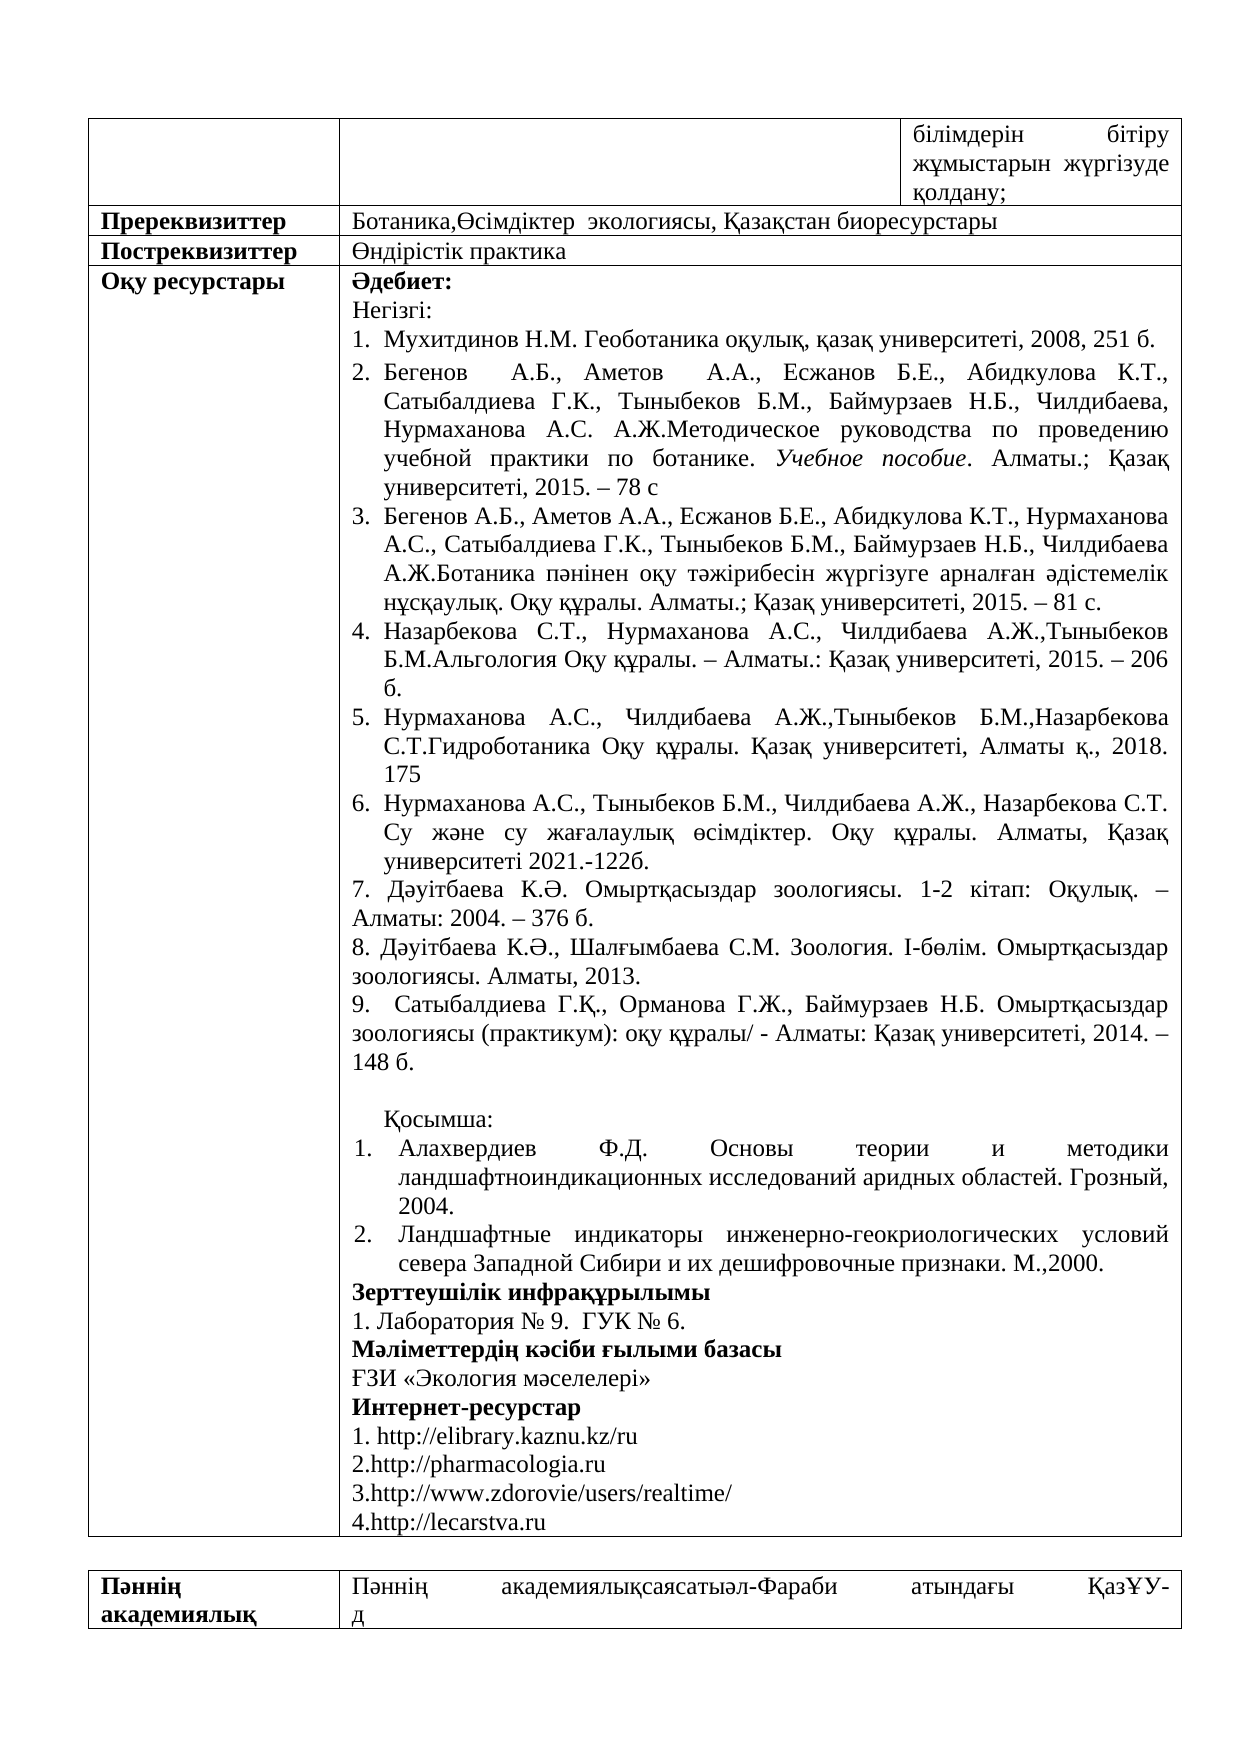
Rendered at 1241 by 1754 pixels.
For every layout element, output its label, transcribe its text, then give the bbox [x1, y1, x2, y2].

table_cell Оқу ресурстары [89, 266, 339, 1536]
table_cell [901, 119, 1181, 205]
table_cell Ботаника,Өсімдіктер экологиясы, Қазақстан биоресурстары [340, 206, 1181, 235]
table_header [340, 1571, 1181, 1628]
table_cell Әдебиет: Негізгі: Мухитдинов Н.М. Геоботаника оқулық, қазақ университеті, 2008, 251 б. Бегенов А.Б., Аметов А.А., Есжанов Б.Е., Абидкулова К.Т., Сатыбалдиева Г.К., Тыныбеков Б.М., Баймурзаев Н.Б., Чилдибаева, Нурмаханова А.С. А.Ж.Методическое руководства по проведению учебной практики по ботанике. Учебное пособие. Алматы.; Қазақ университеті, 2015. – 78 с Бегенов А.Б., Аметов А.А., Есжанов Б.Е., Абидкулова К.Т., Нурмаханова А.С., Сатыбалдиева Г.К., Тыныбеков Б.М., Баймурзаев Н.Б., Чилдибаева А.Ж.Ботаника пәнінен оқу тәжірибесін жүргізуге арналған әдістемелік нұсқаулық. Оқу құралы. Алматы.; Қазақ университеті, 2015. – 81 с. Назарбекова С.Т., Нурмаханова А.С., Чилдибаева А.Ж.,Тыныбеков Б.М.Альгология Оқу құралы. – Алматы.: Қазақ университеті, 2015. – 206 б. Нурмаханова А.С., Чилдибаева А.Ж.,Тыныбеков Б.М.,Назарбекова С.Т.Гидроботаника Оқу құралы. Қазақ университеті, Алматы қ., 2018. 175 Нурмаханова А.С., Тыныбеков Б.М., Чилдибаева А.Ж., Назарбекова С.Т. Су және су жағалаулық өсімдіктер. Оқу құралы. Алматы, Қазақ университеті 2021.-122б. 7. Дәуітбаева К.Ә. Омыртқасыздар зоологиясы. 1-2 кітап: Оқулық. – Алматы: 2004. – 376 б. 8. Дәуітбаева К.Ә., Шалғымбаева С.М. Зоология. I-бөлім. Омыртқасыздар зоологиясы. Алматы, 2013. 9. Сатыбалдиева Г.Қ., Орманова Г.Ж., Баймурзаев Н.Б. Омыртқасыздар зоологиясы (практикум): оқу құралы/ - Алматы: Қазақ университеті, 2014. – 148 б. Қосымша: Алахвердиев Ф.Д. Основы теории и методики ландшафтноиндикационных исследований аридных областей. Грозный, 2004. Ландшафтные индикаторы инженерно-геокриологических условий севера Западной Сибири и их дешифровочные признаки. М.,2000. Зерттеушілік инфрақұрылымы 1. Лаборатория № 9. ГУК № 6. Мәліметтердің кәсіби ғылыми базасы ҒЗИ «Экология мәселелері» Интернет-ресурстар 1. http://elibrary.kaznu.kz/ru 2.http://pharmacologia.ru 3.http://www.zdorovie/users/realtime/ 4.http://lecarstva.ru [340, 266, 1181, 1536]
table_cell Постреквизиттер [89, 236, 339, 265]
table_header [89, 1571, 339, 1628]
table_cell Өндірістік практика [340, 236, 1181, 265]
table_cell Пререквизиттер [89, 206, 339, 235]
